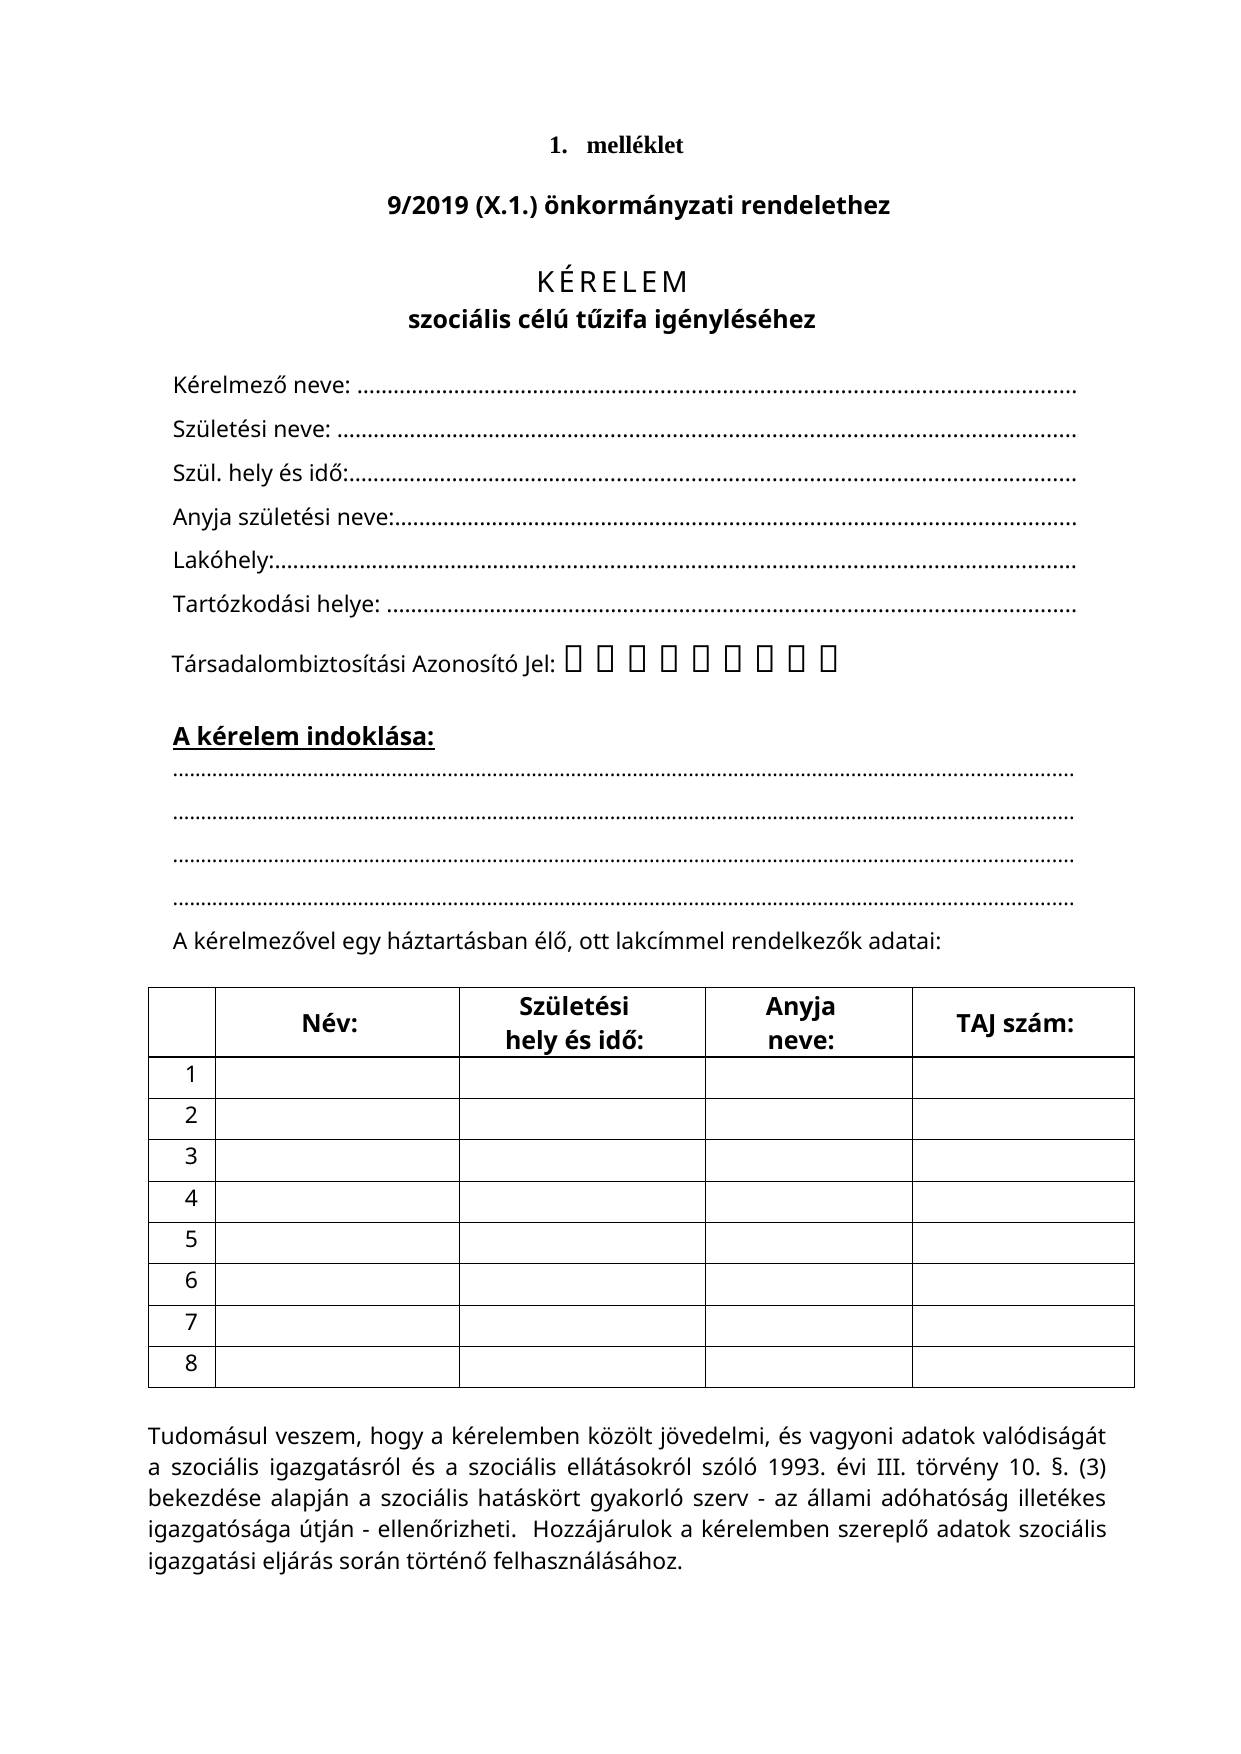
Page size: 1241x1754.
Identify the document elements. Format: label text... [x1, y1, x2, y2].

text 9/2019 (X.1.) önkormányzati rendelethez [185, 188, 1092, 222]
table_header Név: [216, 988, 459, 1056]
table_cell [706, 1182, 912, 1222]
table_header Anyja neve: [706, 988, 912, 1056]
table_cell [913, 1347, 1134, 1387]
table_cell 4 [149, 1182, 215, 1222]
table_header Születési hely és idő: [460, 988, 705, 1056]
text Anyja születési neve: [173, 501, 1051, 532]
table_cell [460, 1347, 705, 1387]
table_cell [216, 1058, 459, 1098]
text A kérelmezővel egy háztartásban élő, ott lakcímmel rendelkezők adatai: [173, 925, 1051, 956]
table_cell [216, 1306, 459, 1346]
table_cell [216, 1264, 459, 1304]
text szociális célú tűzifa igényléséhez [173, 301, 1051, 335]
text Tartózkodási helye: [173, 588, 1051, 619]
table_cell 2 [149, 1099, 215, 1139]
table_cell [216, 1223, 459, 1263]
table_cell [460, 1223, 705, 1263]
text Szül. hely és idő: [173, 457, 1051, 488]
table_cell [216, 1140, 459, 1181]
text Társadalombiztosítási Azonosító Jel:          [148, 632, 1092, 683]
table_cell [216, 1182, 459, 1222]
table_cell 5 [149, 1223, 215, 1263]
text Kérelmező neve: [173, 369, 1051, 401]
list melléklet [140, 130, 1092, 159]
table_cell [913, 1182, 1134, 1222]
table_cell [913, 1140, 1134, 1181]
text Születési neve: [173, 413, 1051, 444]
table_cell [913, 1099, 1134, 1139]
table_cell [706, 1140, 912, 1181]
table_cell [216, 1099, 459, 1139]
table_cell [706, 1099, 912, 1139]
table_cell [460, 1182, 705, 1222]
text Kérelem [173, 262, 1051, 301]
table_cell [706, 1306, 912, 1346]
table_cell [913, 1058, 1134, 1098]
table_cell 7 [149, 1306, 215, 1346]
table_cell [216, 1347, 459, 1387]
table_cell [460, 1140, 705, 1181]
table_cell 1 [149, 1058, 215, 1098]
table_cell [706, 1347, 912, 1387]
table_header [149, 988, 215, 1056]
table_cell [913, 1306, 1134, 1346]
table_cell 3 [149, 1140, 215, 1181]
table_cell [706, 1264, 912, 1304]
table_cell [460, 1264, 705, 1304]
table_cell [706, 1223, 912, 1263]
table_cell [460, 1058, 705, 1098]
table_cell [460, 1099, 705, 1139]
table_cell 6 [149, 1264, 215, 1304]
text Tudomásul veszem, hogy a kérelemben közölt jövedelmi, és vagyoni adatok valódiságát a szociális igazgatásról és a szociális ellátásokról szóló 1993. évi III. törvény 10. §. (3) bekezdése alapján a szociális hatáskört gyakorló szerv - az állami adóhatóság illetékes igazgatósága útján - ellenőrizheti. Hozzájárulok a kérelemben szereplő adatok szociális igazgatási eljárás során történő felhasználásához. [148, 1419, 1107, 1576]
table_cell [460, 1306, 705, 1346]
table_cell [913, 1264, 1134, 1304]
table_cell [706, 1058, 912, 1098]
table_cell [913, 1223, 1134, 1263]
table_cell 8 [149, 1347, 215, 1387]
text A kérelem indoklása: [173, 719, 1051, 753]
table_header TAJ szám: [913, 988, 1134, 1056]
text Lakóhely: [173, 544, 1051, 576]
